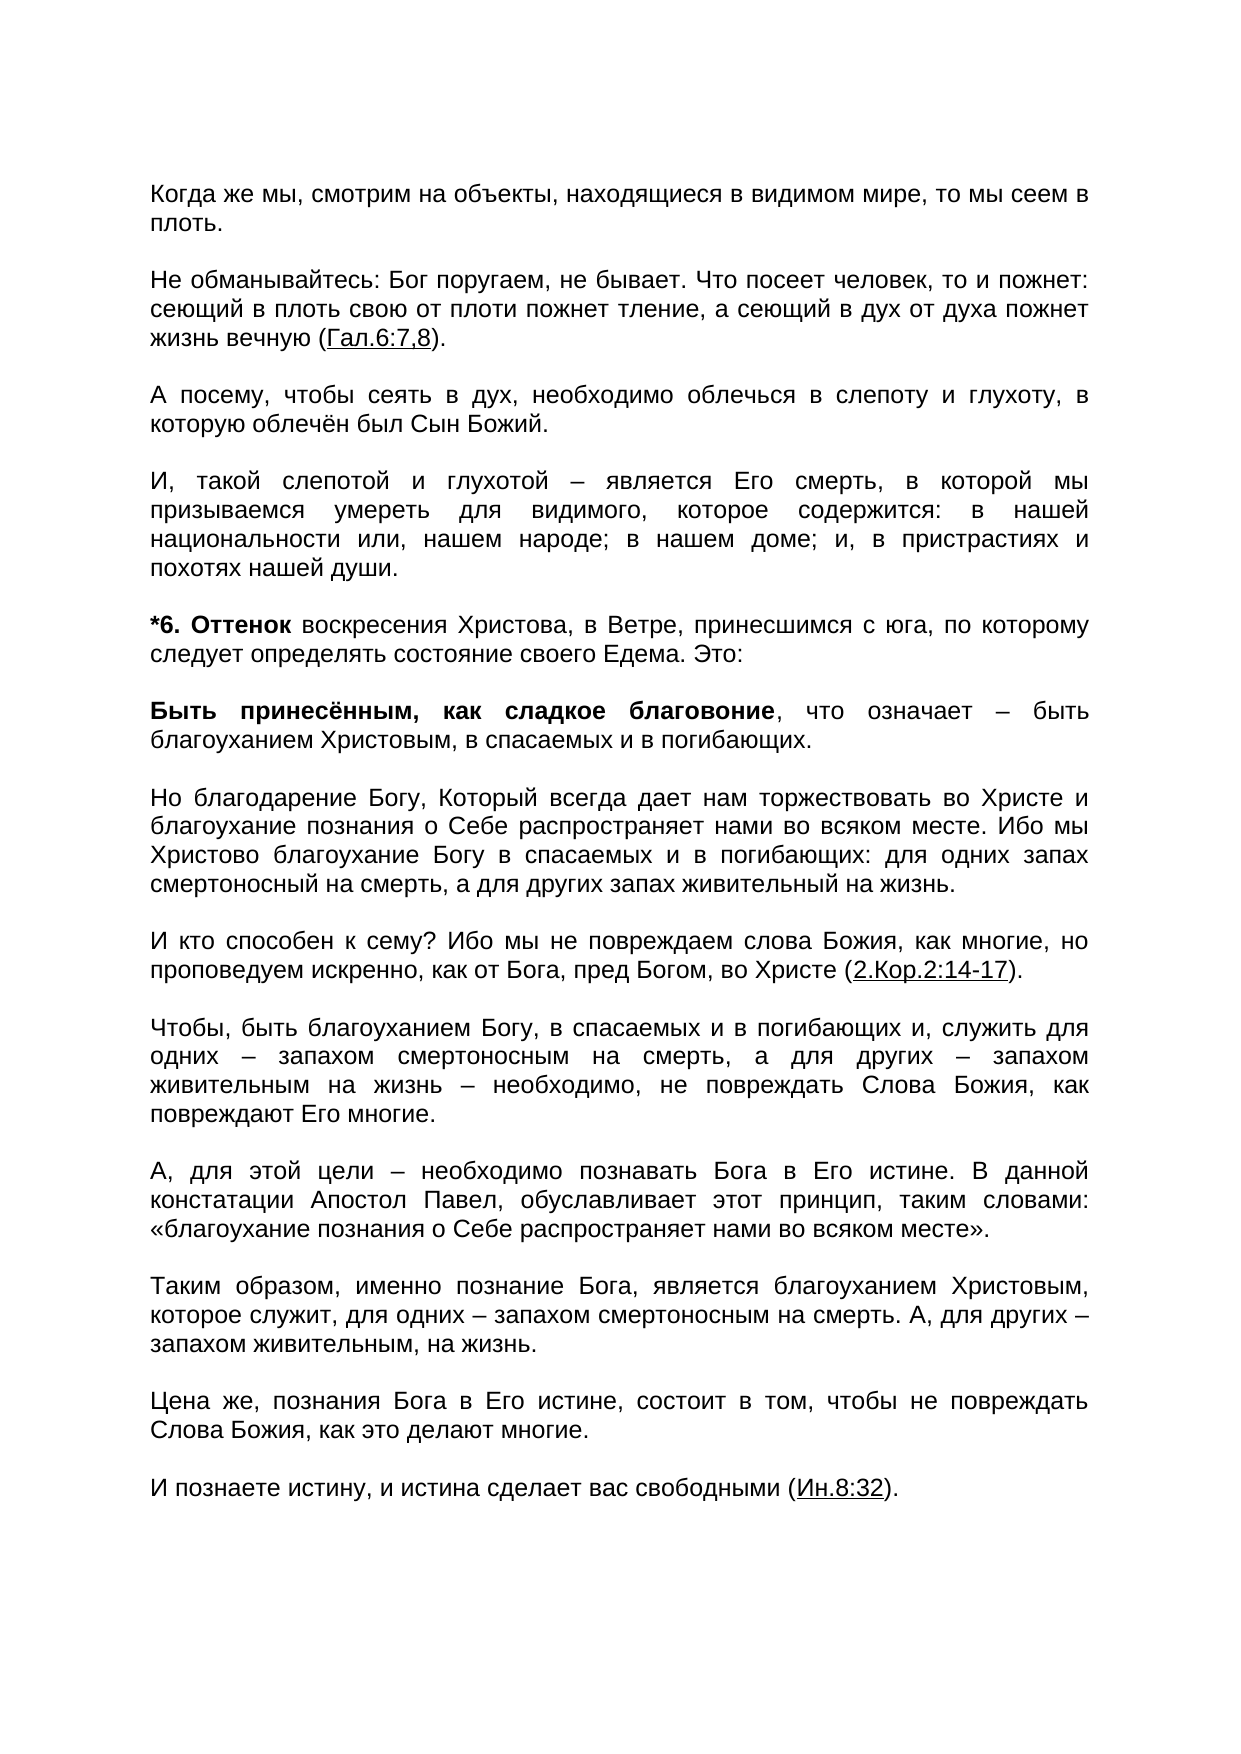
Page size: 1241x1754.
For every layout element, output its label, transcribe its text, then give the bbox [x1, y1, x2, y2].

text *6. Оттенок воскресения Христова, в Ветре, принесшимся с юга, по которому следует определять состояние своего Едема. Это: [150, 610, 1090, 667]
text Быть принесённым, как сладкое благовоние, что означает – быть благоуханием Христовым, в спасаемых и в погибающих. [150, 696, 1090, 754]
text Цена же, познания Бога в Его истине, состоит в том, чтобы не повреждать Слова Божия, как это делают многие. [150, 1386, 1090, 1444]
text Чтобы, быть благоуханием Богу, в спасаемых и в погибающих и, служить для одних – запахом смертоносным на смерть, а для других – запахом живительным на жизнь – необходимо, не повреждать Слова Божия, как повреждают Его многие. [150, 1012, 1090, 1127]
text И, такой слепотой и глухотой – является Его смерть, в которой мы призываемся умереть для видимого, которое содержится: в нашей национальности или, нашем народе; в нашем доме; и, в пристрастиях и похотях нашей души. [150, 466, 1090, 581]
text И познаете истину, и истина сделает вас свободными (Ин.8:32). [150, 1472, 1090, 1501]
text Таким образом, именно познание Бога, является благоуханием Христовым, которое служит, для одних – запахом смертоносным на смерть. А, для других – запахом живительным, на жизнь. [150, 1271, 1090, 1357]
text И кто способен к сему? Ибо мы не повреждаем слова Божия, как многие, но проповедуем искренно, как от Бога, пред Богом, во Христе (2.Кор.2:14-17). [150, 926, 1090, 984]
text А, для этой цели – необходимо познавать Бога в Его истине. В данной констатации Апостол Павел, обуславливает этот принцип, таким словами: «благоухание познания о Себе распространяет нами во всяком месте». [150, 1156, 1090, 1242]
text Когда же мы, смотрим на объекты, находящиеся в видимом мире, то мы сеем в плоть. [150, 179, 1090, 236]
text Но благодарение Богу, Который всегда дает нам торжествовать во Христе и благоухание познания о Себе распространяет нами во всяком месте. Ибо мы Христово благоухание Богу в спасаемых и в погибающих: для одних запах смертоносный на смерть, а для других запах живительный на жизнь. [150, 782, 1090, 897]
text А посему, чтобы сеять в дух, необходимо облечься в слепоту и глухоту, в которую облечён был Сын Божий. [150, 380, 1090, 437]
text Не обманывайтесь: Бог поругаем, не бывает. Что посеет человек, то и пожнет: сеющий в плоть свою от плоти пожнет тление, а сеющий в дух от духа пожнет жизнь вечную (Гал.6:7,8). [150, 265, 1090, 351]
